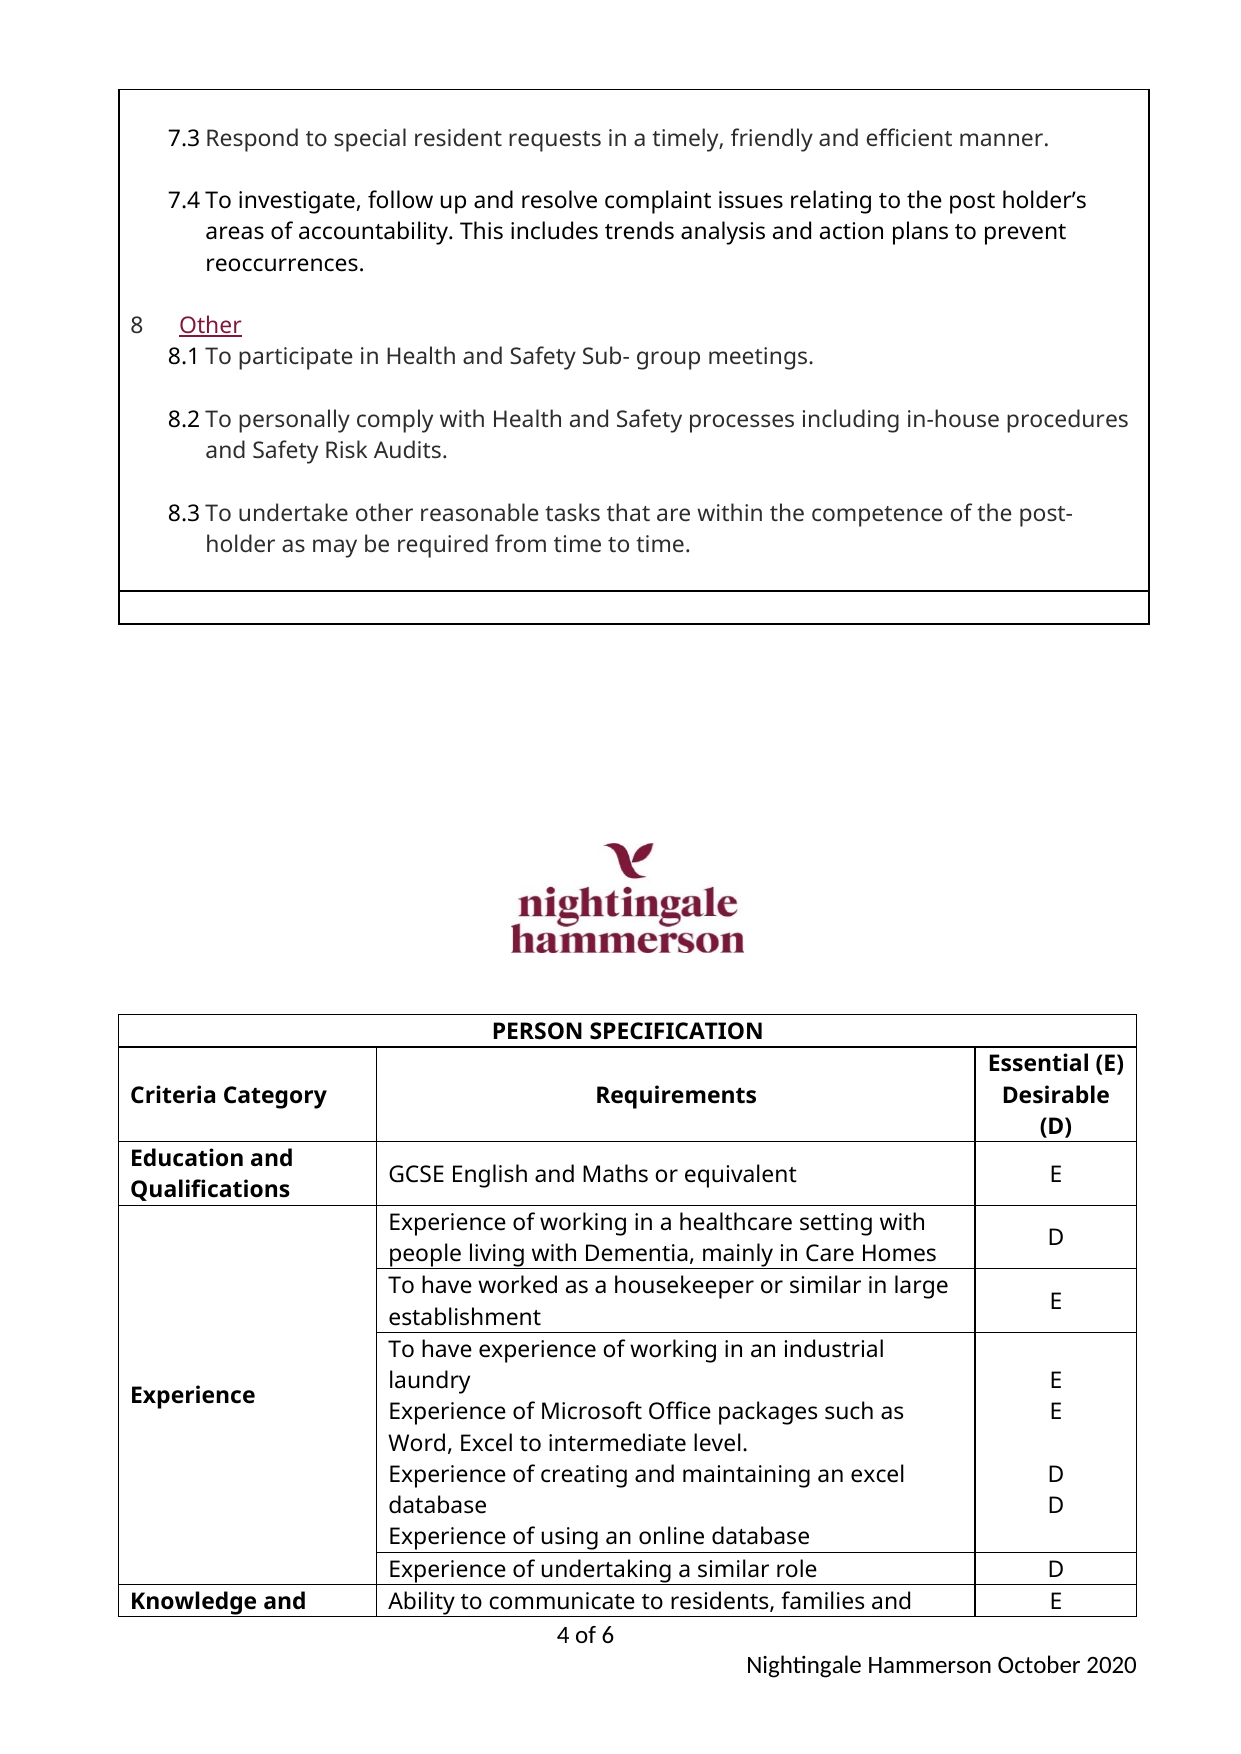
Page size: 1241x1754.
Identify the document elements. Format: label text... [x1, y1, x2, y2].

table_cell E [976, 1585, 1136, 1616]
table_cell [120, 592, 1148, 623]
table_cell To have worked as a housekeeper or similar in large establishment [377, 1269, 974, 1332]
table_cell D [976, 1206, 1136, 1268]
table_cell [120, 90, 1148, 590]
picture [511, 843, 745, 953]
table_cell Requirements [377, 1048, 974, 1141]
table_cell Education and Qualifications [119, 1142, 376, 1205]
table_header PERSON SPECIFICATION [119, 1015, 1136, 1046]
table_cell Experience of working in a healthcare setting with people living with Dementia, mainly in Care Homes [377, 1206, 974, 1268]
table_cell GCSE English and Maths or equivalent [377, 1142, 974, 1205]
table_cell E [976, 1142, 1136, 1205]
table_cell Criteria Category [119, 1048, 376, 1141]
table_cell Experience of undertaking a similar role [377, 1553, 974, 1584]
table_cell D [976, 1553, 1136, 1584]
table_cell Experience [119, 1206, 376, 1584]
table_cell To have experience of working in an industrial laundry Experience of Microsoft Office packages such as Word, Excel to intermediate level. Experience of creating and maintaining an excel database Experience of using an online database [377, 1333, 974, 1552]
table_cell Essential (E) Desirable (D) [976, 1048, 1136, 1141]
table_cell E [976, 1269, 1136, 1332]
table_cell E E D D [976, 1333, 1136, 1552]
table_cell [119, 1585, 376, 1616]
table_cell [377, 1585, 974, 1616]
